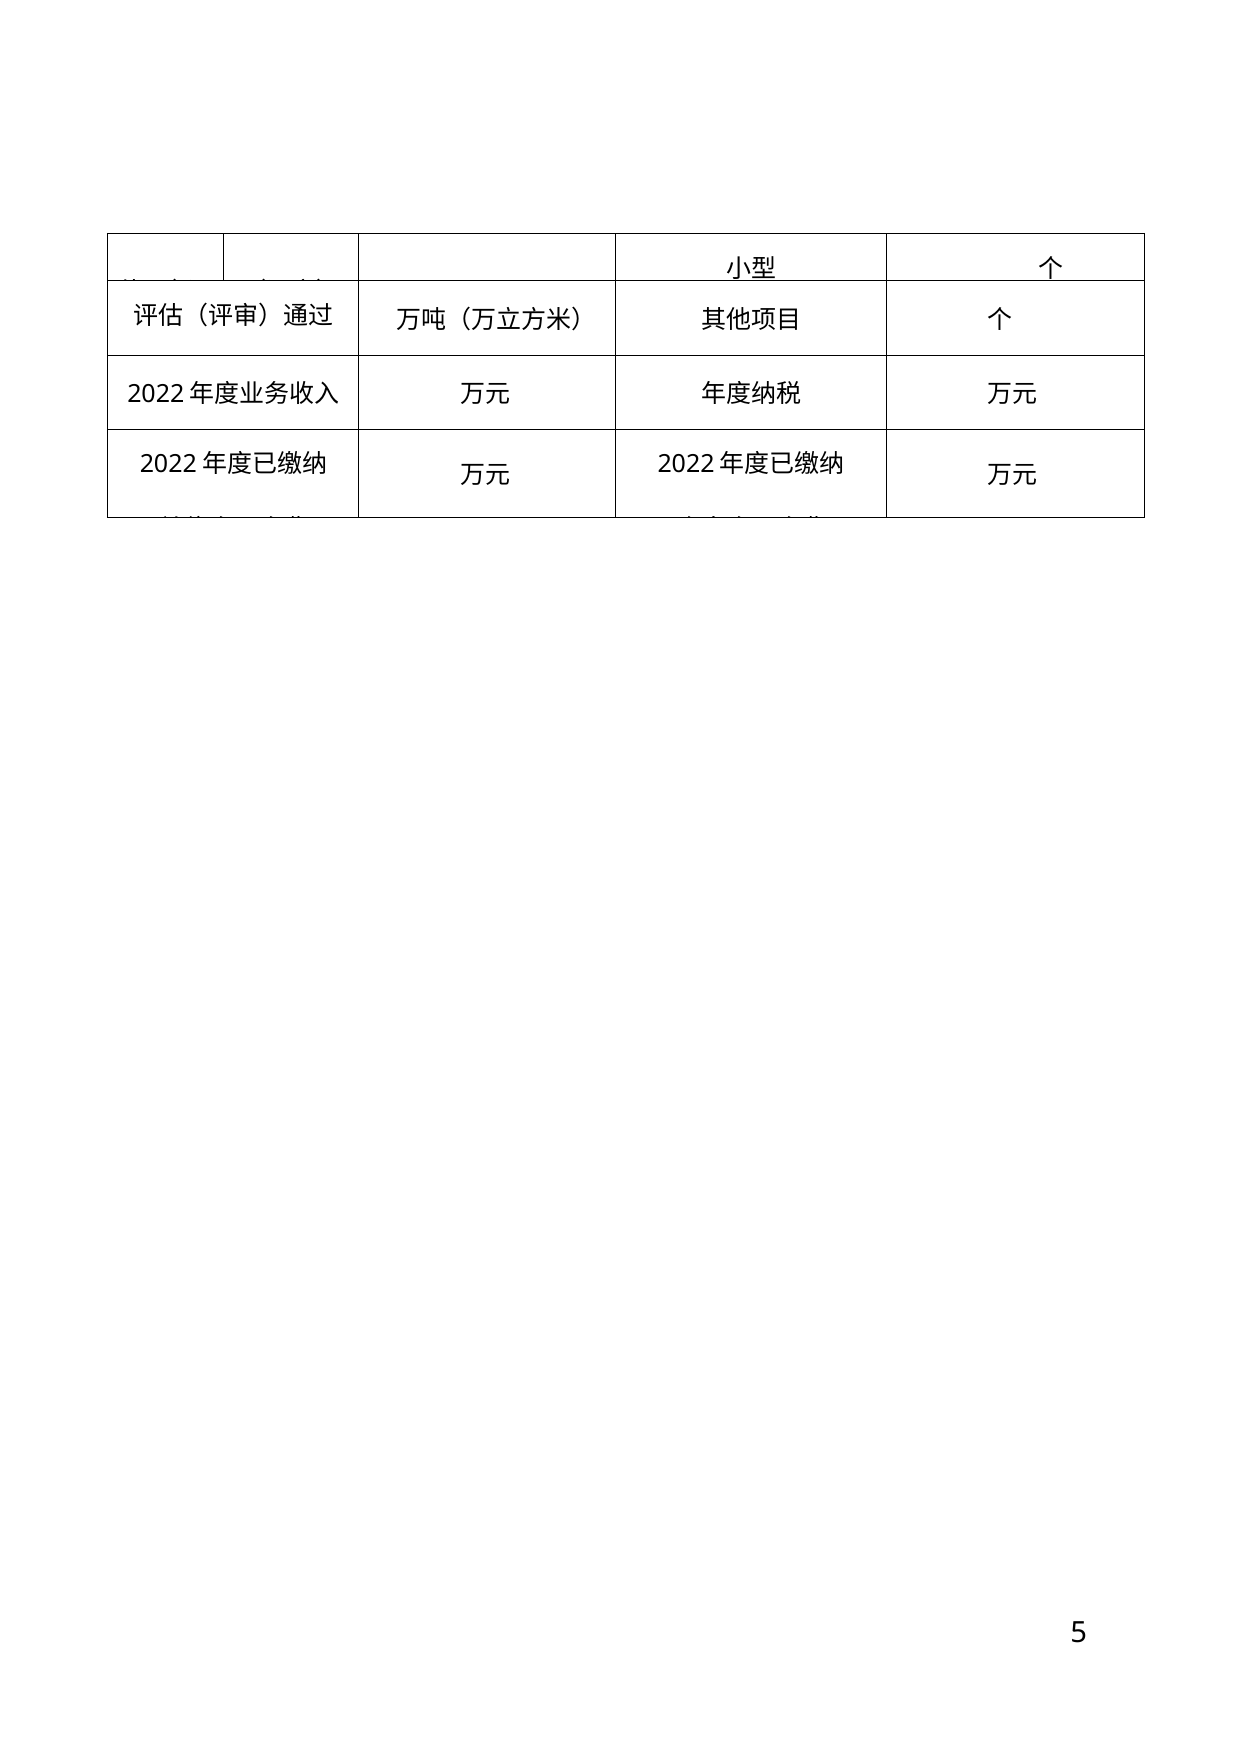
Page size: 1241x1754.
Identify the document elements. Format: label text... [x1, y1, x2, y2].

table_cell 万元 [887, 356, 1144, 428]
table_cell 个 [887, 281, 1144, 354]
table_cell 年度纳税 [616, 356, 886, 428]
table_cell 万元 [359, 356, 615, 428]
table_cell 万吨（万立方米） [359, 281, 615, 354]
table_cell 个 [887, 234, 1144, 280]
table_cell 小型 [616, 234, 886, 280]
table_cell 评估（评审）通过 保有矿产资源量 [108, 281, 358, 354]
table_cell 2022年度业务收入 [108, 356, 358, 428]
table_cell 2022年度已缴纳 单位会员会费 [108, 430, 358, 517]
table_cell 万元 [887, 430, 1144, 517]
table_cell 万元 [359, 430, 615, 517]
table_cell 其他项目 [616, 281, 886, 354]
table_cell 2022年度已缴纳 个人会员会费 [616, 430, 886, 517]
